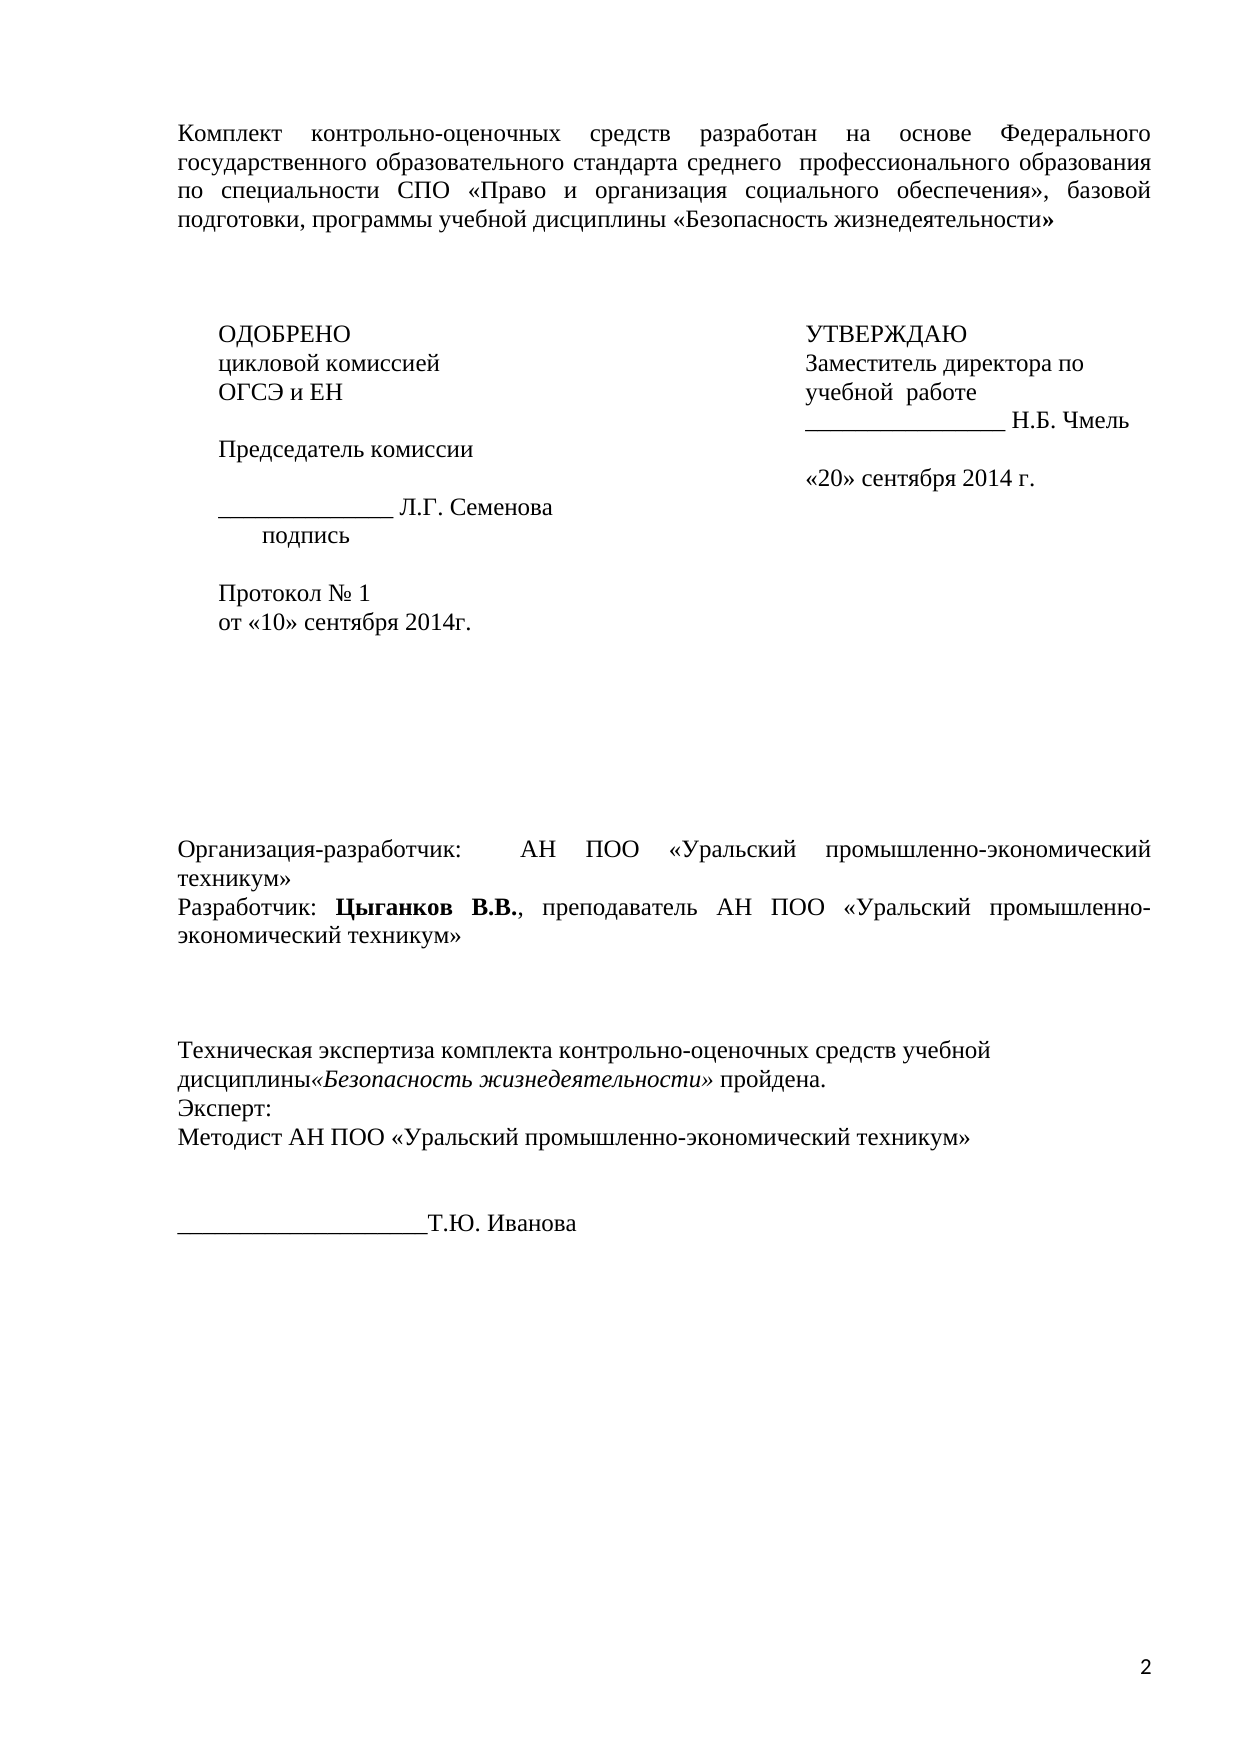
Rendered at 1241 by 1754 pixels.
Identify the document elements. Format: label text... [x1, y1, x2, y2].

text Разработчик: Цыганков В.В., преподаватель АН ПОО «Уральский промышленно-экономический техникум» [177, 892, 1152, 949]
text ____________________Т.Ю. Иванова [177, 1208, 1152, 1237]
text Техническая экспертиза комплекта контрольно-оценочных средств учебной дисциплины«Безопасность жизнедеятельности» пройдена. [177, 1036, 1152, 1093]
text Эксперт: [177, 1093, 1152, 1122]
table_header ОДОБРЕНО цикловой комиссией ОГСЭ и ЕН Председатель комиссии ______________ Л.Г. Семенова подпись Протокол № 1 от «10» сентября 2014г. [207, 291, 794, 777]
table_header УТВЕРЖДАЮ Заместитель директора по учебной работе ________________ Н.Б. Чмель «20» сентября 2014 г. [794, 291, 1207, 777]
text Организация-разработчик: АН ПОО «Уральский промышленно-экономический техникум» [177, 834, 1152, 892]
text Методист АН ПОО «Уральский промышленно-экономический техникум» [177, 1122, 1152, 1151]
text Комплект контрольно-оценочных средств разработан на основе Федерального государственного образовательного стандарта среднего профессионального образования по специальности СПО «Право и организация социального обеспечения», базовой подготовки, программы учебной дисциплины «Безопасность жизнедеятельности» [177, 118, 1152, 233]
